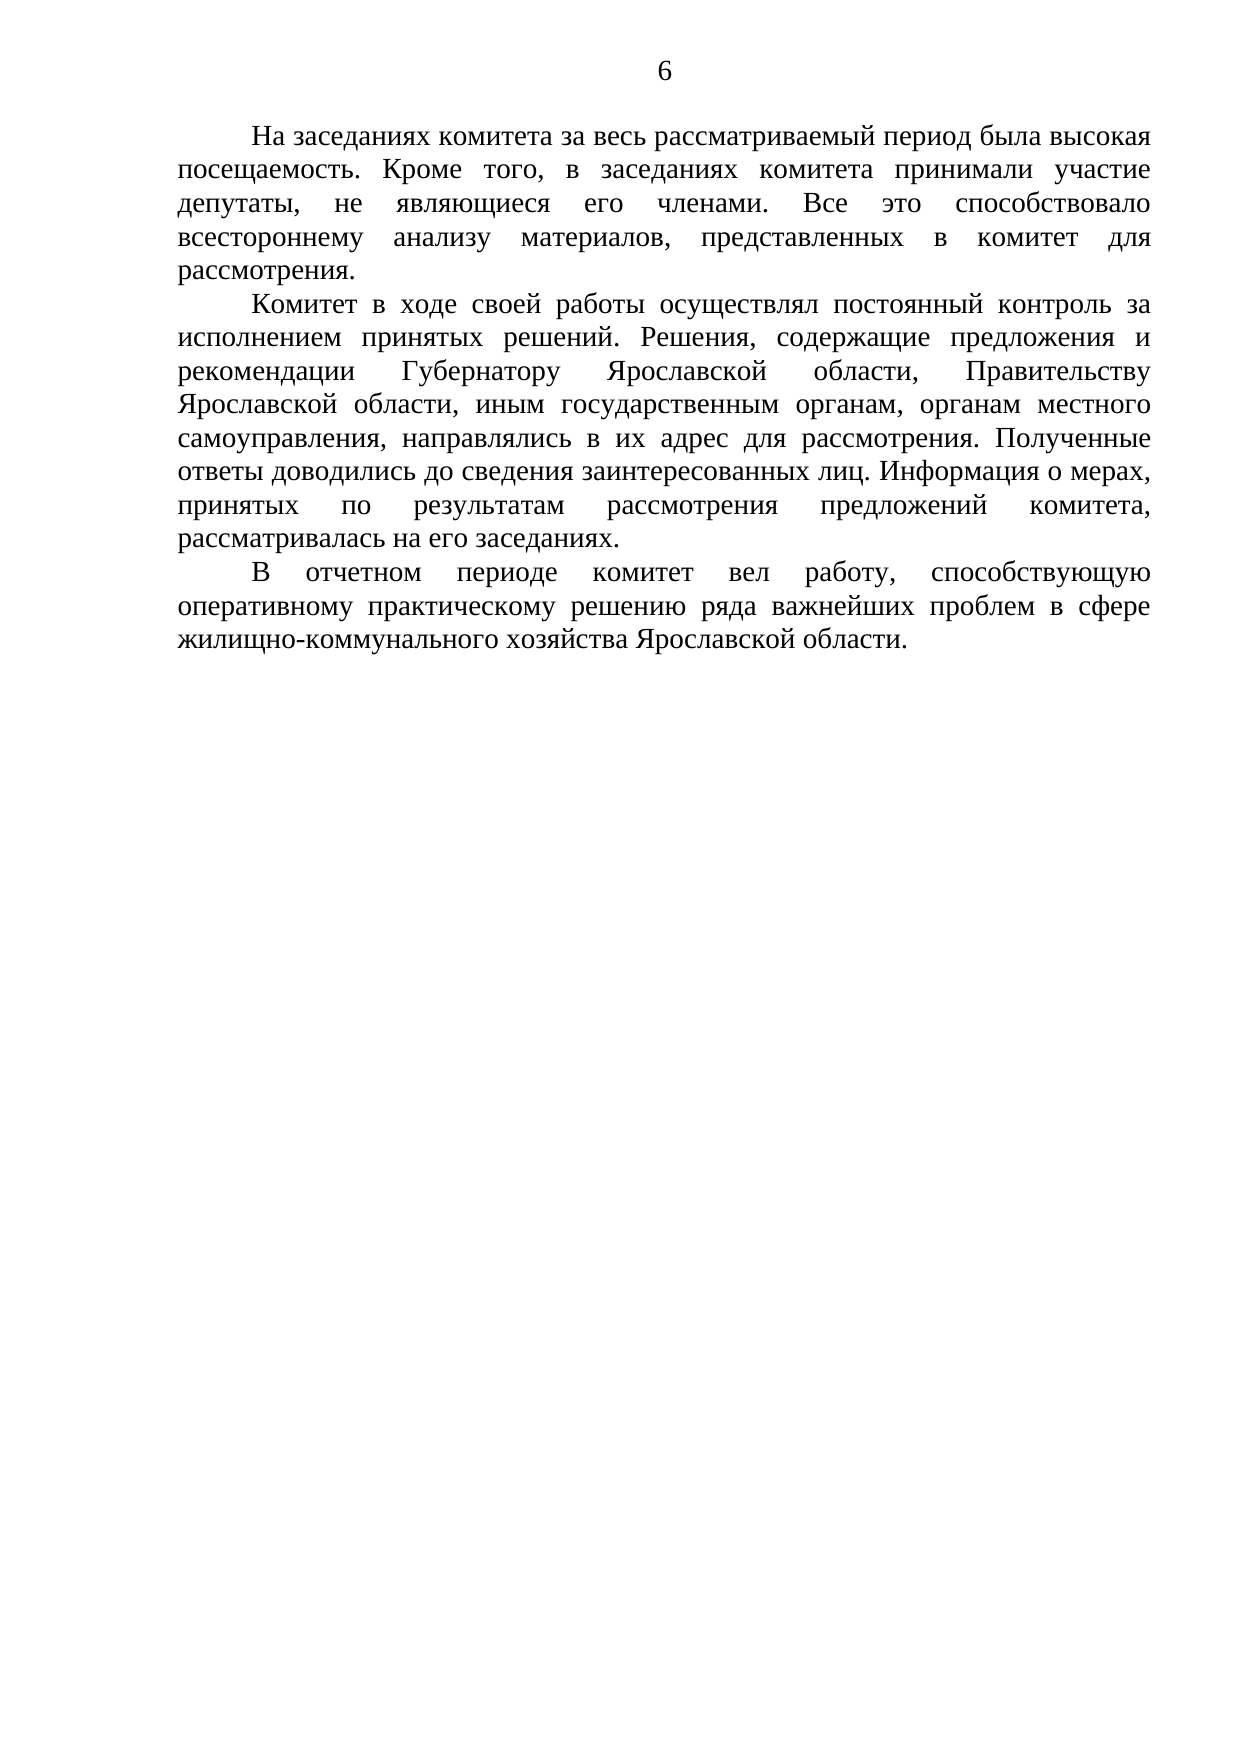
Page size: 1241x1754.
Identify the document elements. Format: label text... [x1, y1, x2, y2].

text В отчетном периоде комитет вел работу, способствующую оперативному практическому решению ряда важнейших проблем в сфере жилищно-коммунального хозяйства Ярославской области. [177, 554, 1152, 655]
text Комитет в ходе своей работы осуществлял постоянный контроль за исполнением принятых решений. Решения, содержащие предложения и рекомендации Губернатору Ярославской области, Правительству Ярославской области, иным государственным органам, органам местного самоуправления, направлялись в их адрес для рассмотрения. Полученные ответы доводились до сведения заинтересованных лиц. Информация о мерах, принятых по результатам рассмотрения предложений комитета, рассматривалась на его заседаниях. [177, 286, 1152, 554]
text На заседаниях комитета за весь рассматриваемый период была высокая посещаемость. Кроме того, в заседаниях комитета принимали участие депутаты, не являющиеся его членами. Все это способствовало всестороннему анализу материалов, представленных в комитет для рассмотрения. [177, 118, 1152, 286]
